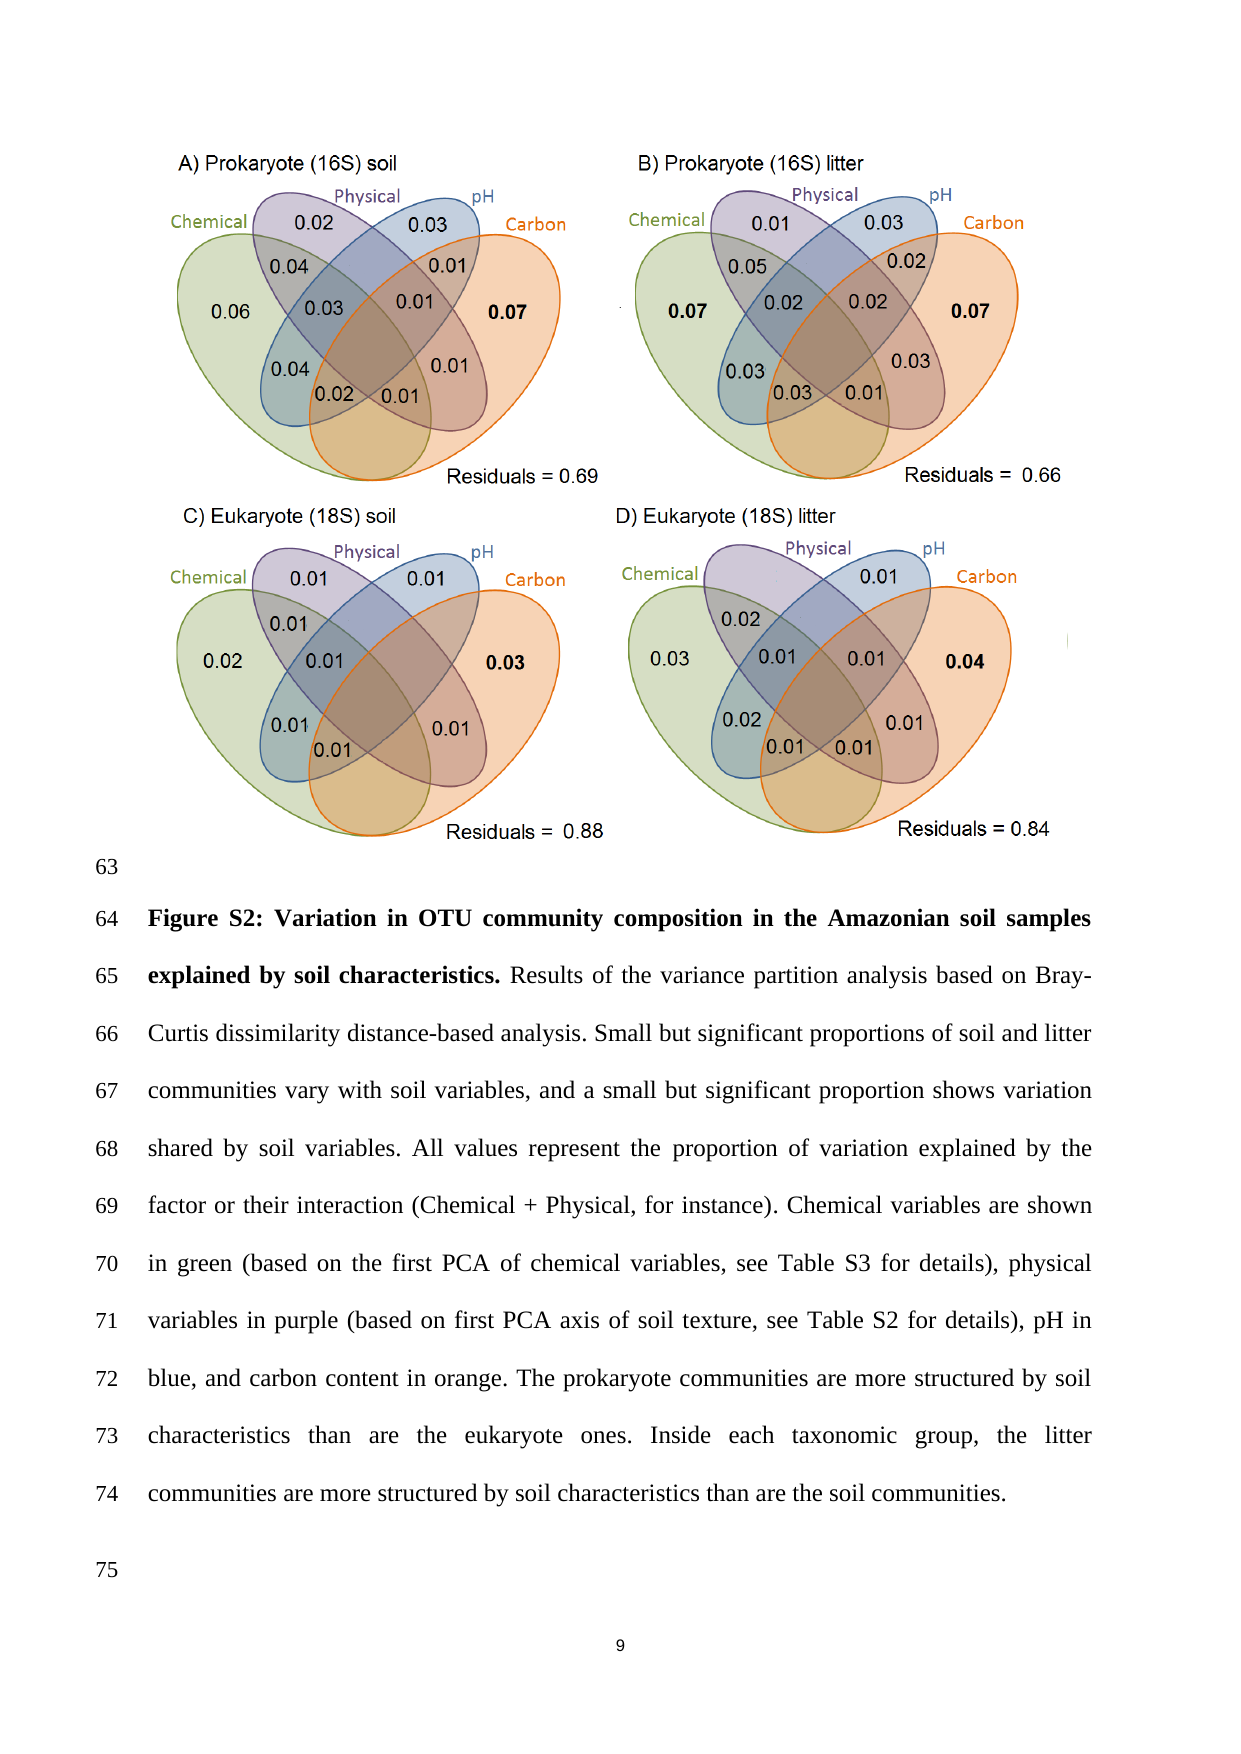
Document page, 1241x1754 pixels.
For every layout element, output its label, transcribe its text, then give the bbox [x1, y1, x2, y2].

picture [147, 147, 1093, 875]
text Figure S2: Variation in OTU community composition in the Amazonian soil samples explained by soil characteristics. Results of the variance partition analysis based on Bray-Curtis dissimilarity distance-based analysis. Small but significant proportions of soil and litter communities vary with soil variables, and a small but significant proportion shows variation shared by soil variables. All values represent the proportion of variation explained by the factor or their interaction (Chemical + Physical, for instance). Chemical variables are shown in green (based on the first PCA of chemical variables, see Table S3 for details), physical variables in purple (based on first PCA axis of soil texture, see Table S2 for details), pH in blue, and carbon content in orange. The prokaryote communities are more structured by soil characteristics than are the eukaryote ones. Inside each taxonomic group, the litter communities are more structured by soil characteristics than are the soil communities. [148, 875, 1093, 1507]
